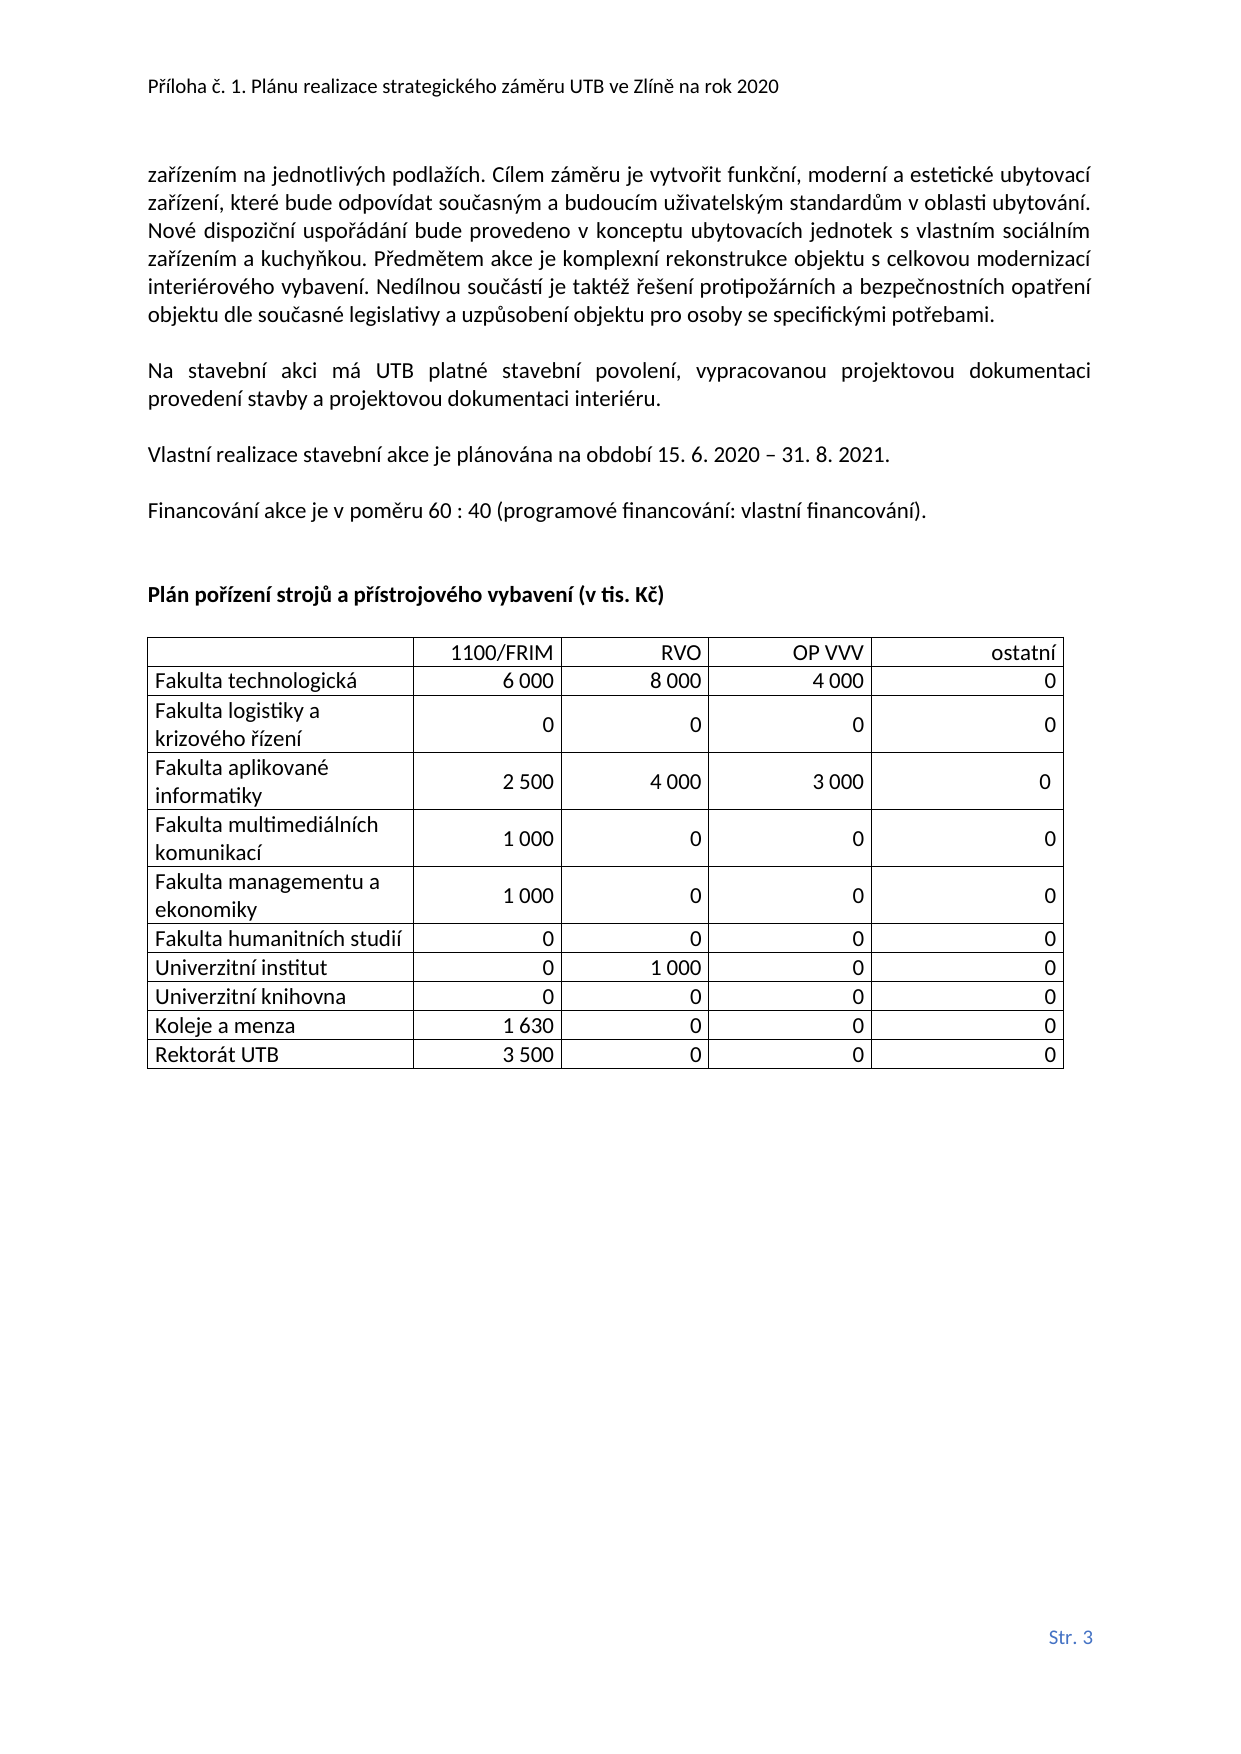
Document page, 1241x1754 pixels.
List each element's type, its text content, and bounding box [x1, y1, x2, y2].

text Plán pořízení strojů a přístrojového vybavení (v tis. Kč) [148, 581, 1093, 608]
table_cell Koleje a menza [148, 1011, 413, 1039]
table_cell 3 500 [414, 1040, 561, 1068]
table_cell 0 [709, 810, 871, 866]
table_cell 0 [872, 953, 1063, 981]
table_cell 6 000 [414, 667, 561, 695]
table_cell 4 000 [562, 753, 708, 809]
table_cell 0 [414, 982, 561, 1010]
table_cell 0 [872, 924, 1063, 952]
table_cell 0 [562, 982, 708, 1010]
text Vlastní realizace stavební akce je plánována na období 15. 6. 2020 – 31. 8. 2021. [148, 440, 1093, 468]
table_cell 0 [414, 953, 561, 981]
table_cell 2 500 [414, 753, 561, 809]
table_cell 0 [872, 1040, 1063, 1068]
table_cell 0 [709, 953, 871, 981]
text Na stavební akci má UTB platné stavební povolení, vypracovanou projektovou dokumentaci provedení stavby a projektovou dokumentaci interiéru. [148, 356, 1093, 412]
table_cell 0 [562, 696, 708, 752]
table_cell 3 000 [709, 753, 871, 809]
table_header RVO [562, 638, 708, 666]
table_cell 4 000 [709, 667, 871, 695]
table_cell 0 [414, 924, 561, 952]
table_cell 0 [872, 667, 1063, 695]
table_header 1100/FRIM [414, 638, 561, 666]
table_cell Rektorát UTB [148, 1040, 413, 1068]
table_cell Fakulta aplikované informatiky [148, 753, 413, 809]
table_cell 0 [709, 696, 871, 752]
table_cell 1 000 [562, 953, 708, 981]
table_cell 1 630 [414, 1011, 561, 1039]
table_cell 0 [872, 753, 1063, 809]
table_cell 0 [414, 696, 561, 752]
table_cell Fakulta logistiky a krizového řízení [148, 696, 413, 752]
table_cell 0 [709, 924, 871, 952]
table_cell 0 [872, 982, 1063, 1010]
table_cell 1 000 [414, 810, 561, 866]
table_cell 0 [709, 1040, 871, 1068]
table_cell 0 [562, 867, 708, 923]
table_header [148, 638, 413, 666]
table_cell 8 000 [562, 667, 708, 695]
table_cell 0 [872, 810, 1063, 866]
table_cell 0 [709, 982, 871, 1010]
table_cell Fakulta managementu a ekonomiky [148, 867, 413, 923]
table_cell Fakulta humanitních studií [148, 924, 413, 952]
table_cell 0 [709, 867, 871, 923]
table_cell 1 000 [414, 867, 561, 923]
table_cell Fakulta multimediálních komunikací [148, 810, 413, 866]
text Financování akce je v poměru 60 : 40 (programové financování: vlastní financování). [148, 496, 1093, 524]
table_cell 0 [872, 1011, 1063, 1039]
table_header ostatní [872, 638, 1063, 666]
table_cell 0 [562, 810, 708, 866]
table_header OP VVV [709, 638, 871, 666]
table_cell 0 [872, 867, 1063, 923]
table_cell Univerzitní knihovna [148, 982, 413, 1010]
table_cell Fakulta technologická [148, 667, 413, 695]
table_cell 0 [562, 924, 708, 952]
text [148, 160, 1093, 328]
table_cell 0 [562, 1011, 708, 1039]
table_cell 0 [562, 1040, 708, 1068]
table_cell 0 [709, 1011, 871, 1039]
table_cell 0 [872, 696, 1063, 752]
table_cell Univerzitní institut [148, 953, 413, 981]
